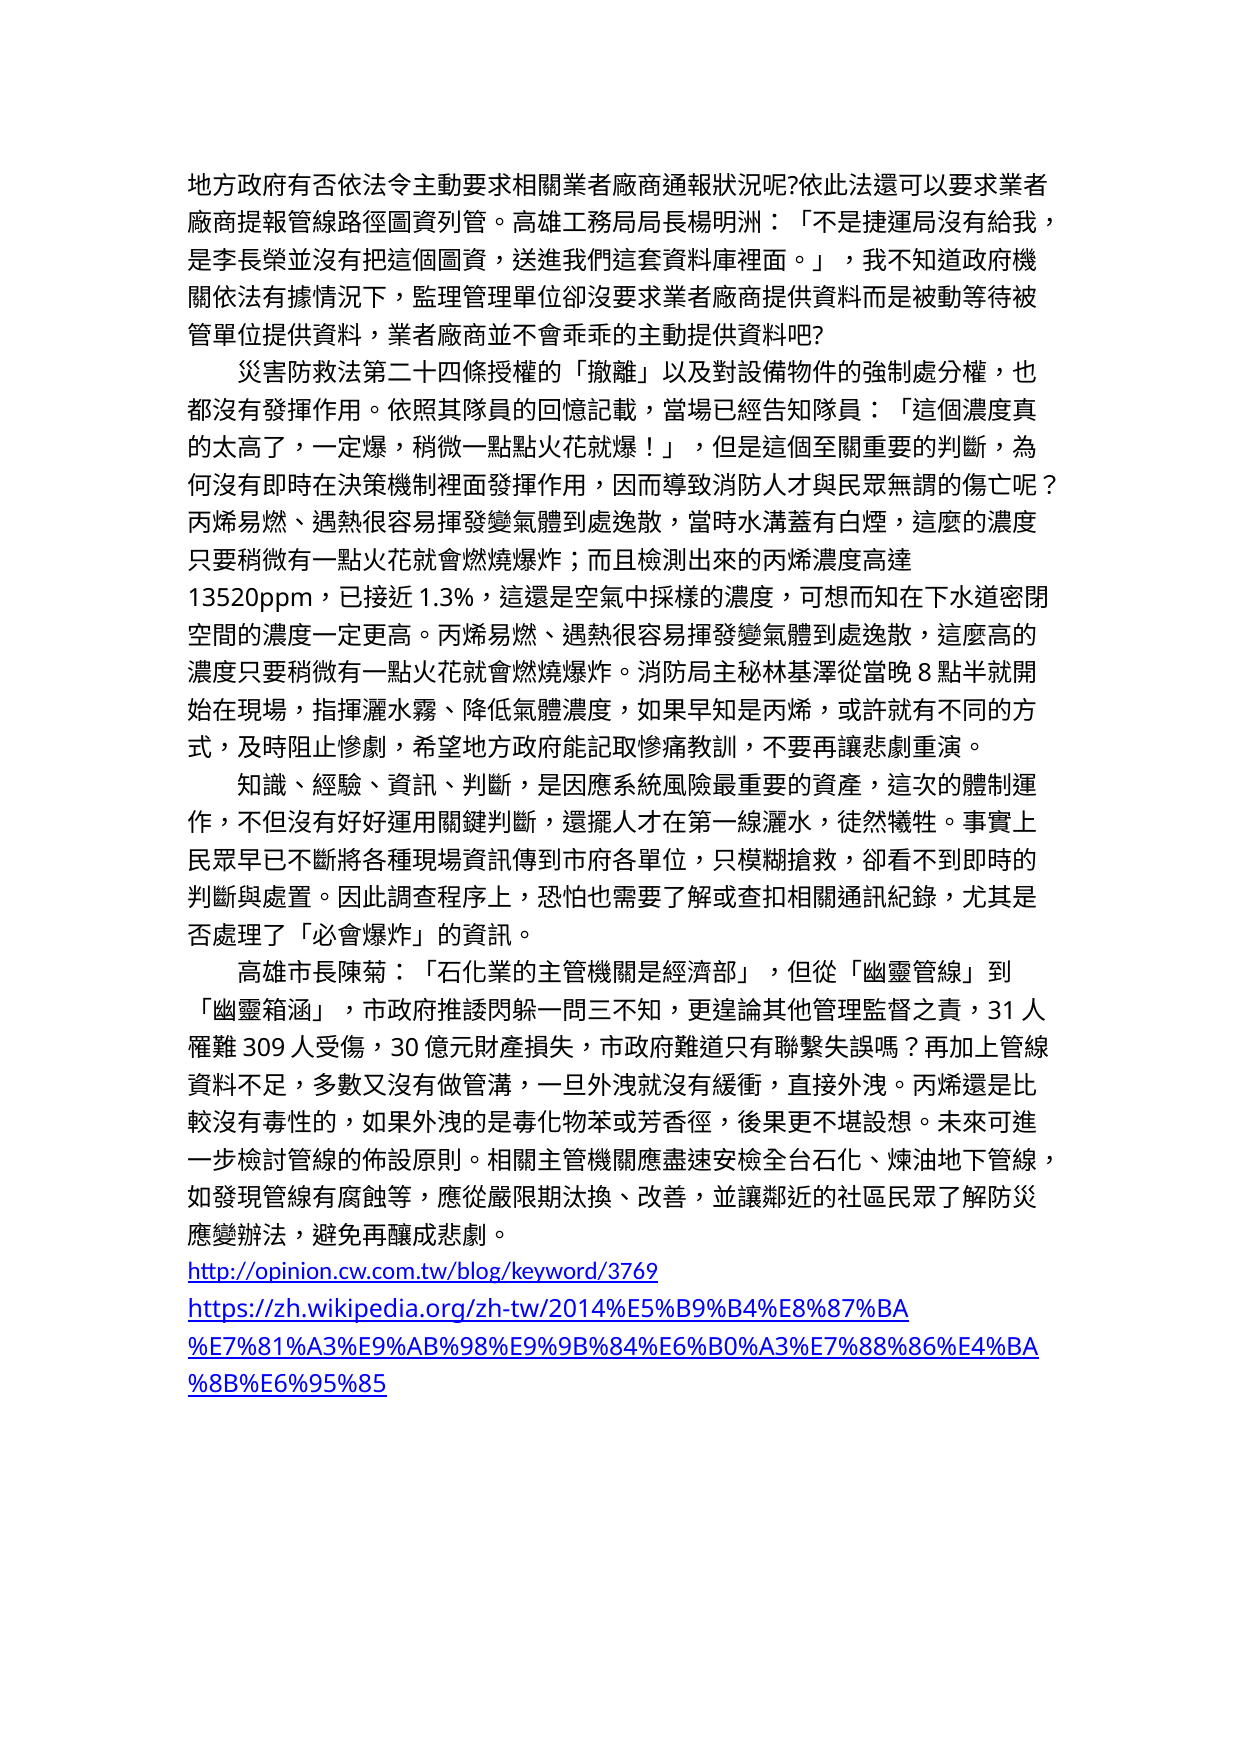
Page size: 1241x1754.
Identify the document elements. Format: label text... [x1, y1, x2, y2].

text 高雄市長陳菊：「石化業的主管機關是經濟部」，但從「幽靈管線」到「幽靈箱涵」，市政府推諉閃躲一問三不知，更遑論其他管理監督之責，31人罹難309人受傷，30億元財產損失，市政府難道只有聯繫失誤嗎？再加上管線資料不足，多數又沒有做管溝，一旦外洩就沒有緩衝，直接外洩。丙烯還是比較沒有毒性的，如果外洩的是毒化物苯或芳香徑，後果更不堪設想。未來可進一步檢討管線的佈設原則。相關主管機關應盡速安檢全台石化、煉油地下管線，如發現管線有腐蝕等，應從嚴限期汰換、改善，並讓鄰近的社區民眾了解防災應變辦法，避免再釀成悲劇。 [187, 952, 1053, 1252]
text https://zh.wikipedia.org/zh-tw/2014%E5%B9%B4%E8%87%BA%E7%81%A3%E9%AB%98%E9%9B%84%E6%B0%A3%E7%88%86%E4%BA%8B%E6%95%85 [187, 1289, 1053, 1402]
text 災害防救法第二十四條授權的「撤離」以及對設備物件的強制處分權，也都沒有發揮作用。依照其隊員的回憶記載，當場已經告知隊員：「這個濃度真的太高了，一定爆，稍微一點點火花就爆！」，但是這個至關重要的判斷，為何沒有即時在決策機制裡面發揮作用，因而導致消防人才與民眾無謂的傷亡呢？丙烯易燃、遇熱很容易揮發變氣體到處逸散，當時水溝蓋有白煙，這麼的濃度只要稍微有一點火花就會燃燒爆炸；而且檢測出來的丙烯濃度高達13520ppm，已接近1.3%，這還是空氣中採樣的濃度，可想而知在下水道密閉空間的濃度一定更高。丙烯易燃、遇熱很容易揮發變氣體到處逸散，這麼高的濃度只要稍微有一點火花就會燃燒爆炸。消防局主秘林基澤從當晚8點半就開始在現場，指揮灑水霧、降低氣體濃度，如果早知是丙烯，或許就有不同的方式，及時阻止慘劇，希望地方政府能記取慘痛教訓，不要再讓悲劇重演。 [187, 352, 1053, 764]
text 知識、經驗、資訊、判斷，是因應系統風險最重要的資產，這次的體制運作，不但沒有好好運用關鍵判斷，還擺人才在第一線灑水，徒然犧牲。事實上民眾早已不斷將各種現場資訊傳到市府各單位，只模糊搶救，卻看不到即時的判斷與處置。因此調查程序上，恐怕也需要了解或查扣相關通訊紀錄，尤其是否處理了「必會爆炸」的資訊。 [187, 764, 1053, 952]
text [187, 164, 1053, 352]
text http://opinion.cw.com.tw/blog/keyword/3769 [187, 1252, 1053, 1289]
